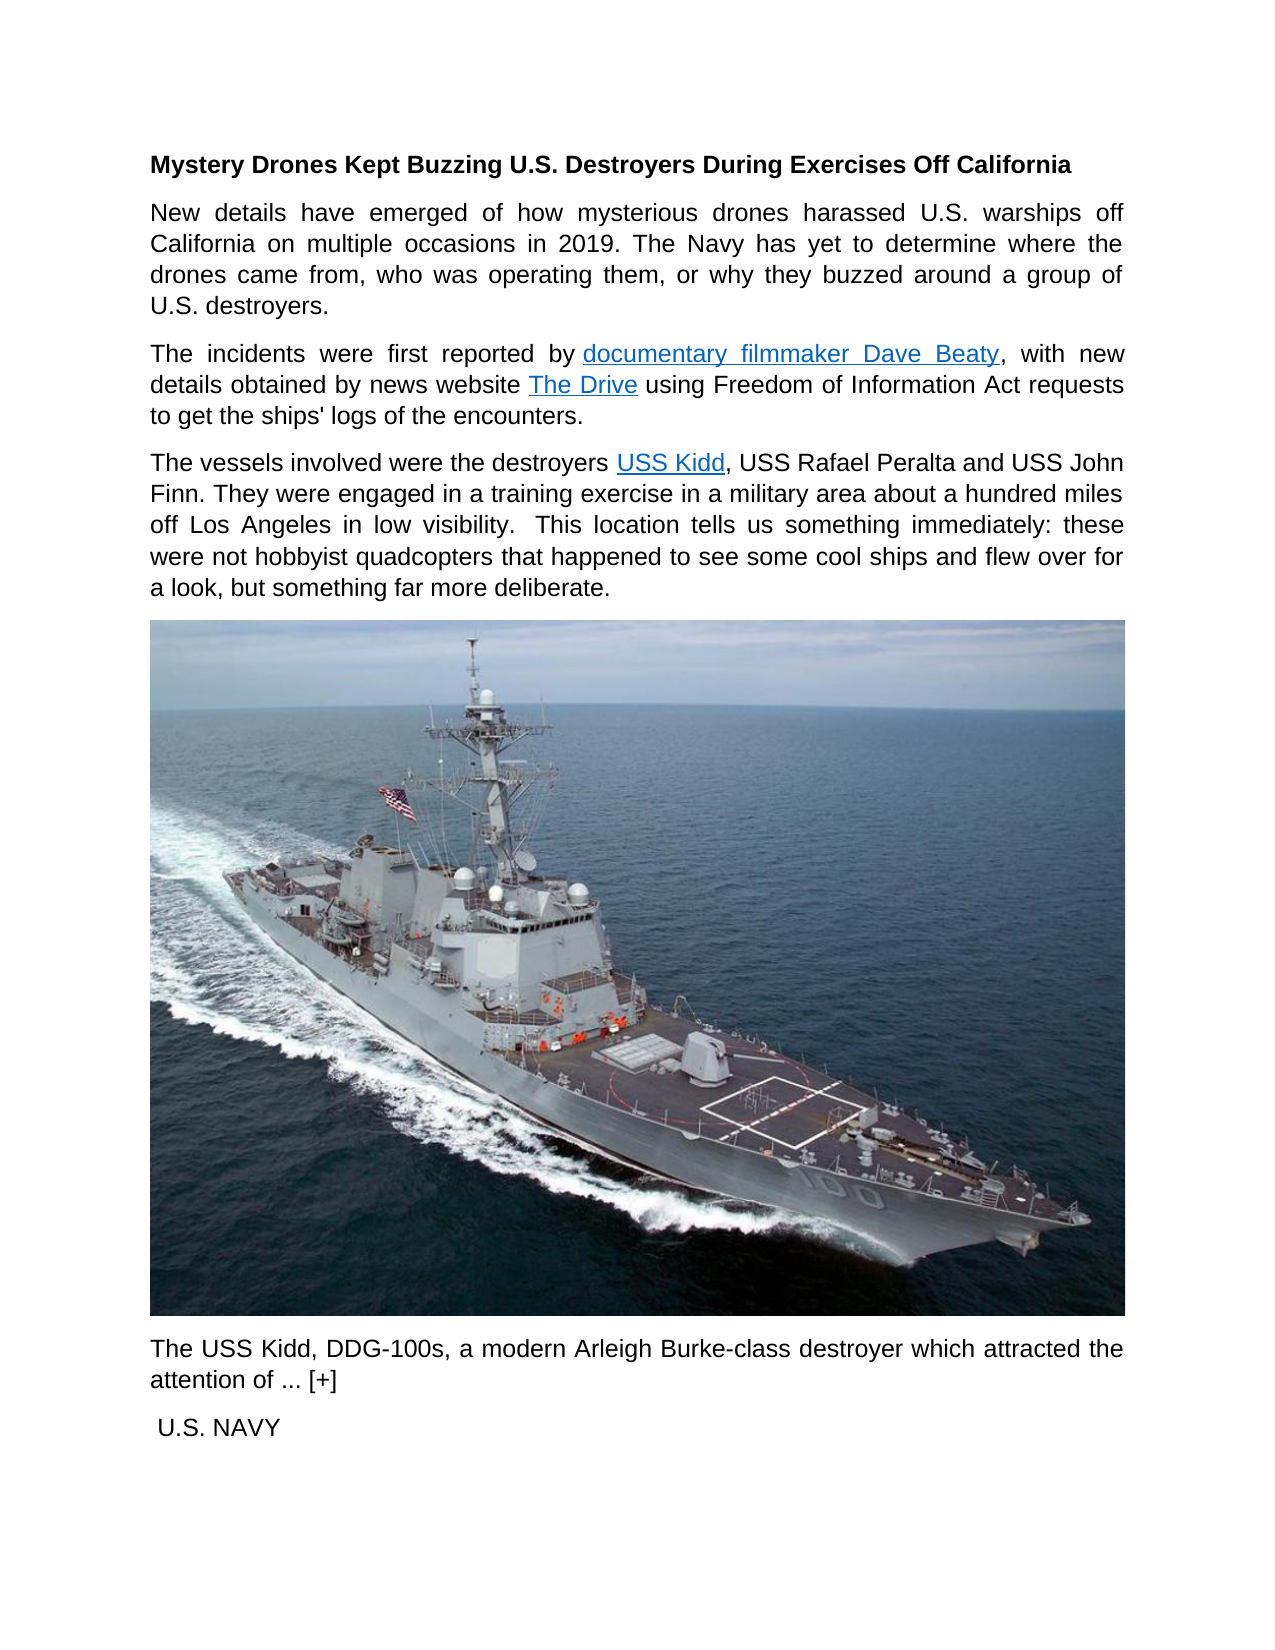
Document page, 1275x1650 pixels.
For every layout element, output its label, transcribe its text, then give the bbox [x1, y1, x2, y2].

text U.S. NAVY [150, 1413, 1125, 1441]
text New details have emerged of how mysterious drones harassed U.S. warships off California on multiple occasions in 2019. The Navy has yet to determine where the drones came from, who was operating them, or why they buzzed around a group of U.S. destroyers. [150, 198, 1125, 319]
text Mystery Drones Kept Buzzing U.S. Destroyers During Exercises Off California [150, 150, 1125, 179]
text The USS Kidd, DDG-100s, a modern Arleigh Burke-class destroyer which attracted the attention of ... [+] [150, 1334, 1125, 1394]
picture [150, 620, 1125, 1316]
text The incidents were first reported by documentary filmmaker Dave Beaty, with new details obtained by news website The Drive using Freedom of Information Act requests to get the ships' logs of the encounters. [150, 338, 1125, 429]
text The vessels involved were the destroyers USS Kidd, USS Rafael Peralta and USS John Finn. They were engaged in a training exercise in a military area about a hundred miles off Los Angeles in low visibility. This location tells us something immediately: these were not hobbyist quadcopters that happened to see some cool ships and flew over for a look, but something far more deliberate. [150, 448, 1125, 601]
